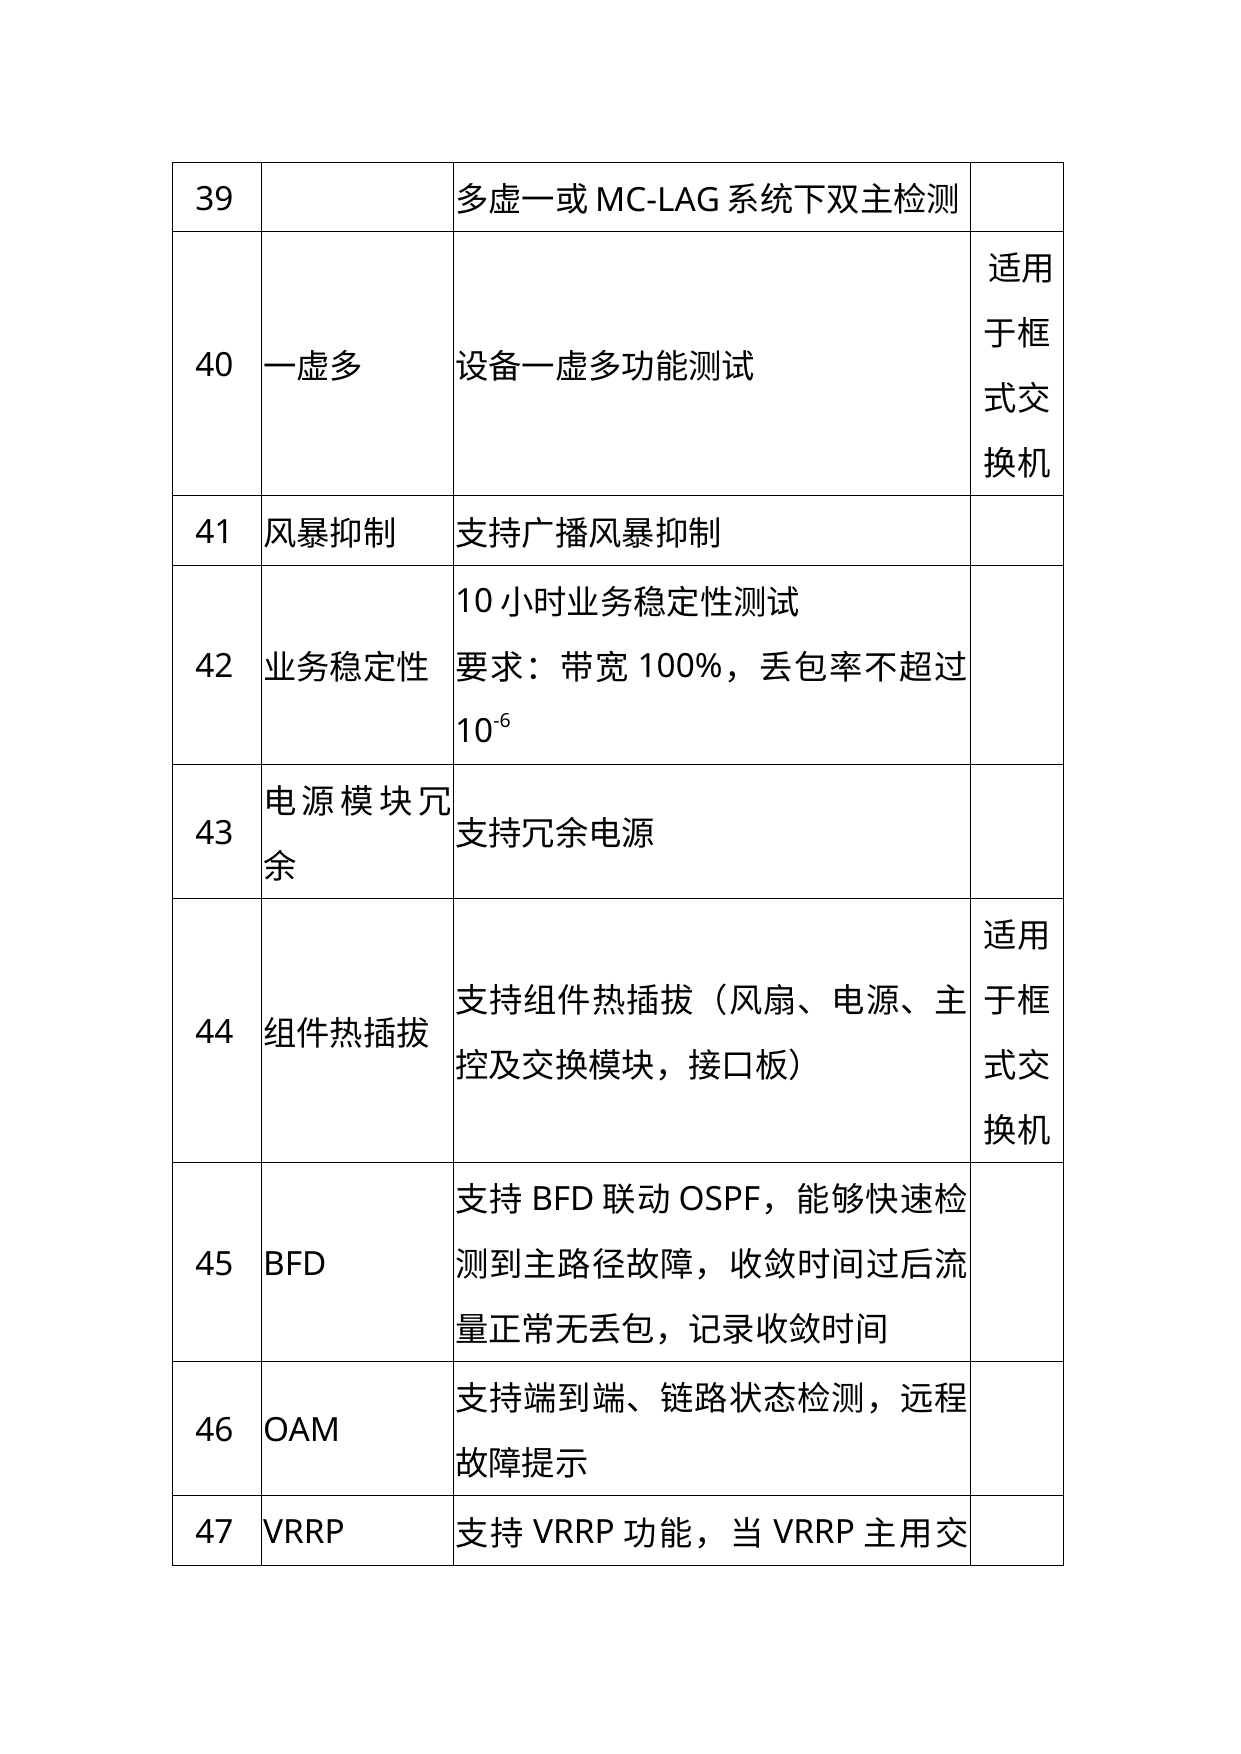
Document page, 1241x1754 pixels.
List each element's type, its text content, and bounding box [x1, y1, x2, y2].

table_cell [173, 232, 261, 495]
table_cell 支持BFD联动OSPF，能够快速检测到主路径故障，收敛时间过后流量正常无丢包，记录收敛时间 [454, 1163, 970, 1361]
table_cell BFD [262, 1163, 453, 1361]
table_cell [971, 1163, 1063, 1361]
table_cell [173, 163, 261, 231]
table_cell [971, 163, 1063, 231]
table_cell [454, 1496, 970, 1564]
table_cell VRRP [262, 1496, 453, 1564]
table_cell [173, 566, 261, 764]
table_cell 支持组件热插拔（风扇、电源、主控及交换模块，接口板） [454, 899, 970, 1162]
table_cell [173, 1163, 261, 1361]
table_cell 组件热插拔 [262, 899, 453, 1162]
table_cell [971, 496, 1063, 564]
table_cell [173, 496, 261, 564]
table_cell 风暴抑制 [262, 496, 453, 564]
table_cell [971, 765, 1063, 898]
table_cell 设备一虚多功能测试 [454, 232, 970, 495]
table_cell OAM [262, 1362, 453, 1495]
table_cell 支持冗余电源 [454, 765, 970, 898]
table_cell 支持端到端、链路状态检测，远程故障提示 [454, 1362, 970, 1495]
table_cell 多虚一或MC-LAG系统下双主检测 [454, 163, 970, 231]
table_cell [971, 1496, 1063, 1564]
table_cell [173, 765, 261, 898]
table_cell 一虚多 [262, 232, 453, 495]
table_cell 适用于框式交换机 [971, 899, 1063, 1162]
table_cell 适用于框式交换机 [971, 232, 1063, 495]
table_cell [173, 899, 261, 1162]
table_cell 电源模块冗余 [262, 765, 453, 898]
table_cell 10小时业务稳定性测试 要求：带宽100%，丢包率不超过10-6 [454, 566, 970, 764]
table_cell [971, 566, 1063, 764]
table_cell [173, 1362, 261, 1495]
table_cell [971, 1362, 1063, 1495]
table_cell 支持广播风暴抑制 [454, 496, 970, 564]
table_cell [173, 1496, 261, 1564]
table_cell 业务稳定性 [262, 566, 453, 764]
